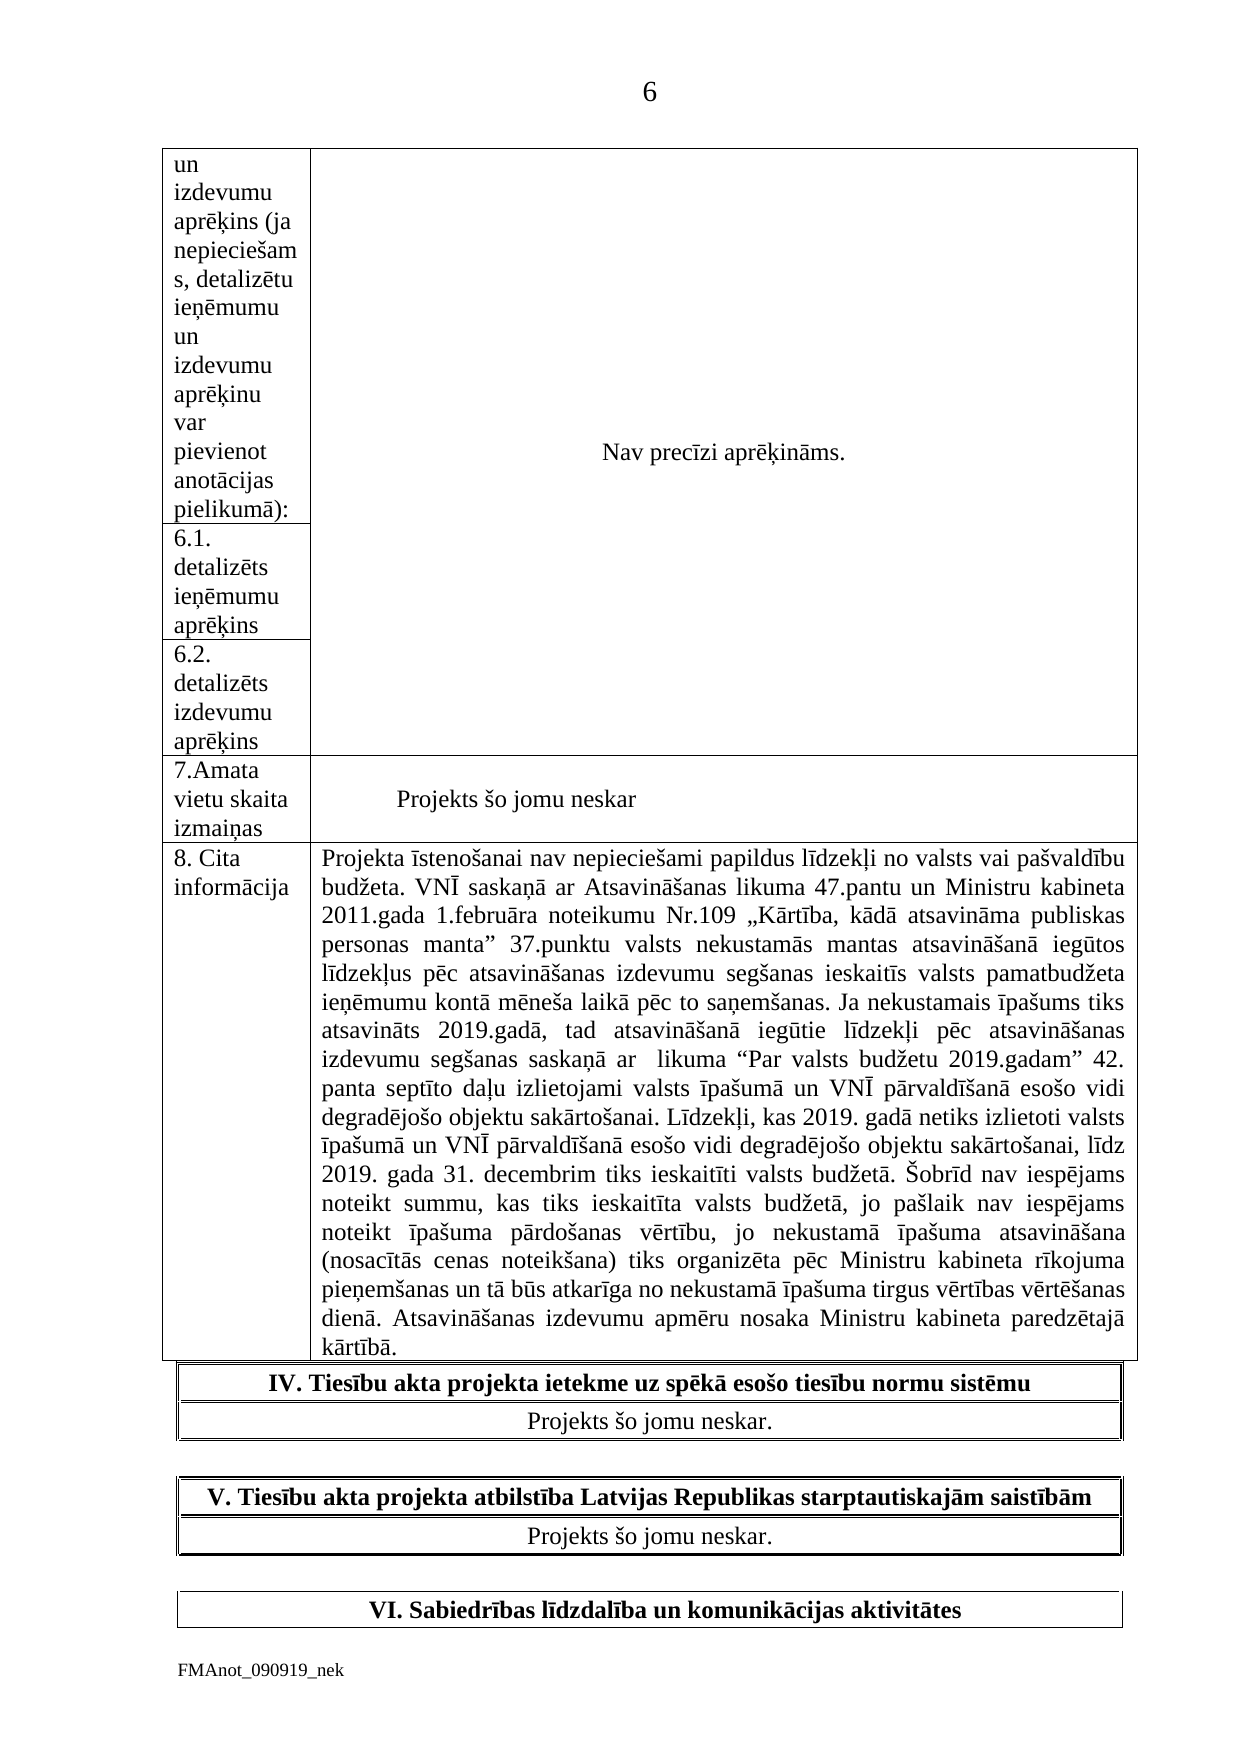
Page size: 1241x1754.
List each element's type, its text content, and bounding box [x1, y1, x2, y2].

table_cell Projekta īstenošanai nav nepieciešami papildus līdzekļi no valsts vai pašvaldību budžeta. VNĪ saskaņā ar Atsavināšanas likuma 47.pantu un Ministru kabineta 2011.gada 1.februāra noteikumu Nr.109 „Kārtība, kādā atsavināma publiskas personas manta” 37.punktu valsts nekustamās mantas atsavināšanā iegūtos līdzekļus pēc atsavināšanas izdevumu segšanas ieskaitīs valsts pamatbudžeta ieņēmumu kontā mēneša laikā pēc to saņemšanas. Ja nekustamais īpašums tiks atsavināts 2019.gadā, tad atsavināšanā iegūtie līdzekļi pēc atsavināšanas izdevumu segšanas saskaņā ar likuma “Par valsts budžetu 2019.gadam” 42. panta septīto daļu izlietojami valsts īpašumā un VNĪ pārvaldīšanā esošo vidi degradējošo objektu sakārtošanai. Līdzekļi, kas 2019. gadā netiks izlietoti valsts īpašumā un VNĪ pārvaldīšanā esošo vidi degradējošo objektu sakārtošanai, līdz 2019. gada 31. decembrim tiks ieskaitīti valsts budžetā. Šobrīd nav iespējams noteikt summu, kas tiks ieskaitīta valsts budžetā, jo pašlaik nav iespējams noteikt īpašuma pārdošanas vērtību, jo nekustamā īpašuma atsavināšana (nosacītās cenas noteikšana) tiks organizēta pēc Ministru kabineta rīkojuma pieņemšanas un tā būs atkarīga no nekustamā īpašuma tirgus vērtības vērtēšanas dienā. Atsavināšanas izdevumu apmēru nosaka Ministru kabineta paredzētajā kārtībā. [311, 843, 1137, 1360]
table_cell [177, 1438, 1122, 1476]
table_cell 6.1. detalizēts ieņēmumu aprēķins [163, 524, 310, 638]
table_cell V. Tiesību akta projekta atbilstība Latvijas Republikas starptautiskajām saistībām [177, 1476, 1122, 1514]
table_cell Projekts šo jomu neskar. [179, 1514, 1121, 1553]
table_header IV. Tiesību akta projekta ietekme uz spēkā esošo tiesību normu sistēmu [179, 1365, 1120, 1400]
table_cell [311, 149, 1137, 754]
table_cell 8. Cita informācija [163, 843, 310, 1360]
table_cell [178, 1591, 1122, 1627]
table_cell 6.2. detalizēts izdevumu aprēķins [163, 640, 310, 754]
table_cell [163, 149, 310, 522]
table_cell Projekts šo jomu neskar. [177, 1400, 1122, 1438]
table_cell 7.Amata vietu skaita izmaiņas [163, 756, 310, 842]
table_cell [177, 1553, 1122, 1591]
table_cell Projekts šo jomu neskar [311, 756, 1137, 842]
